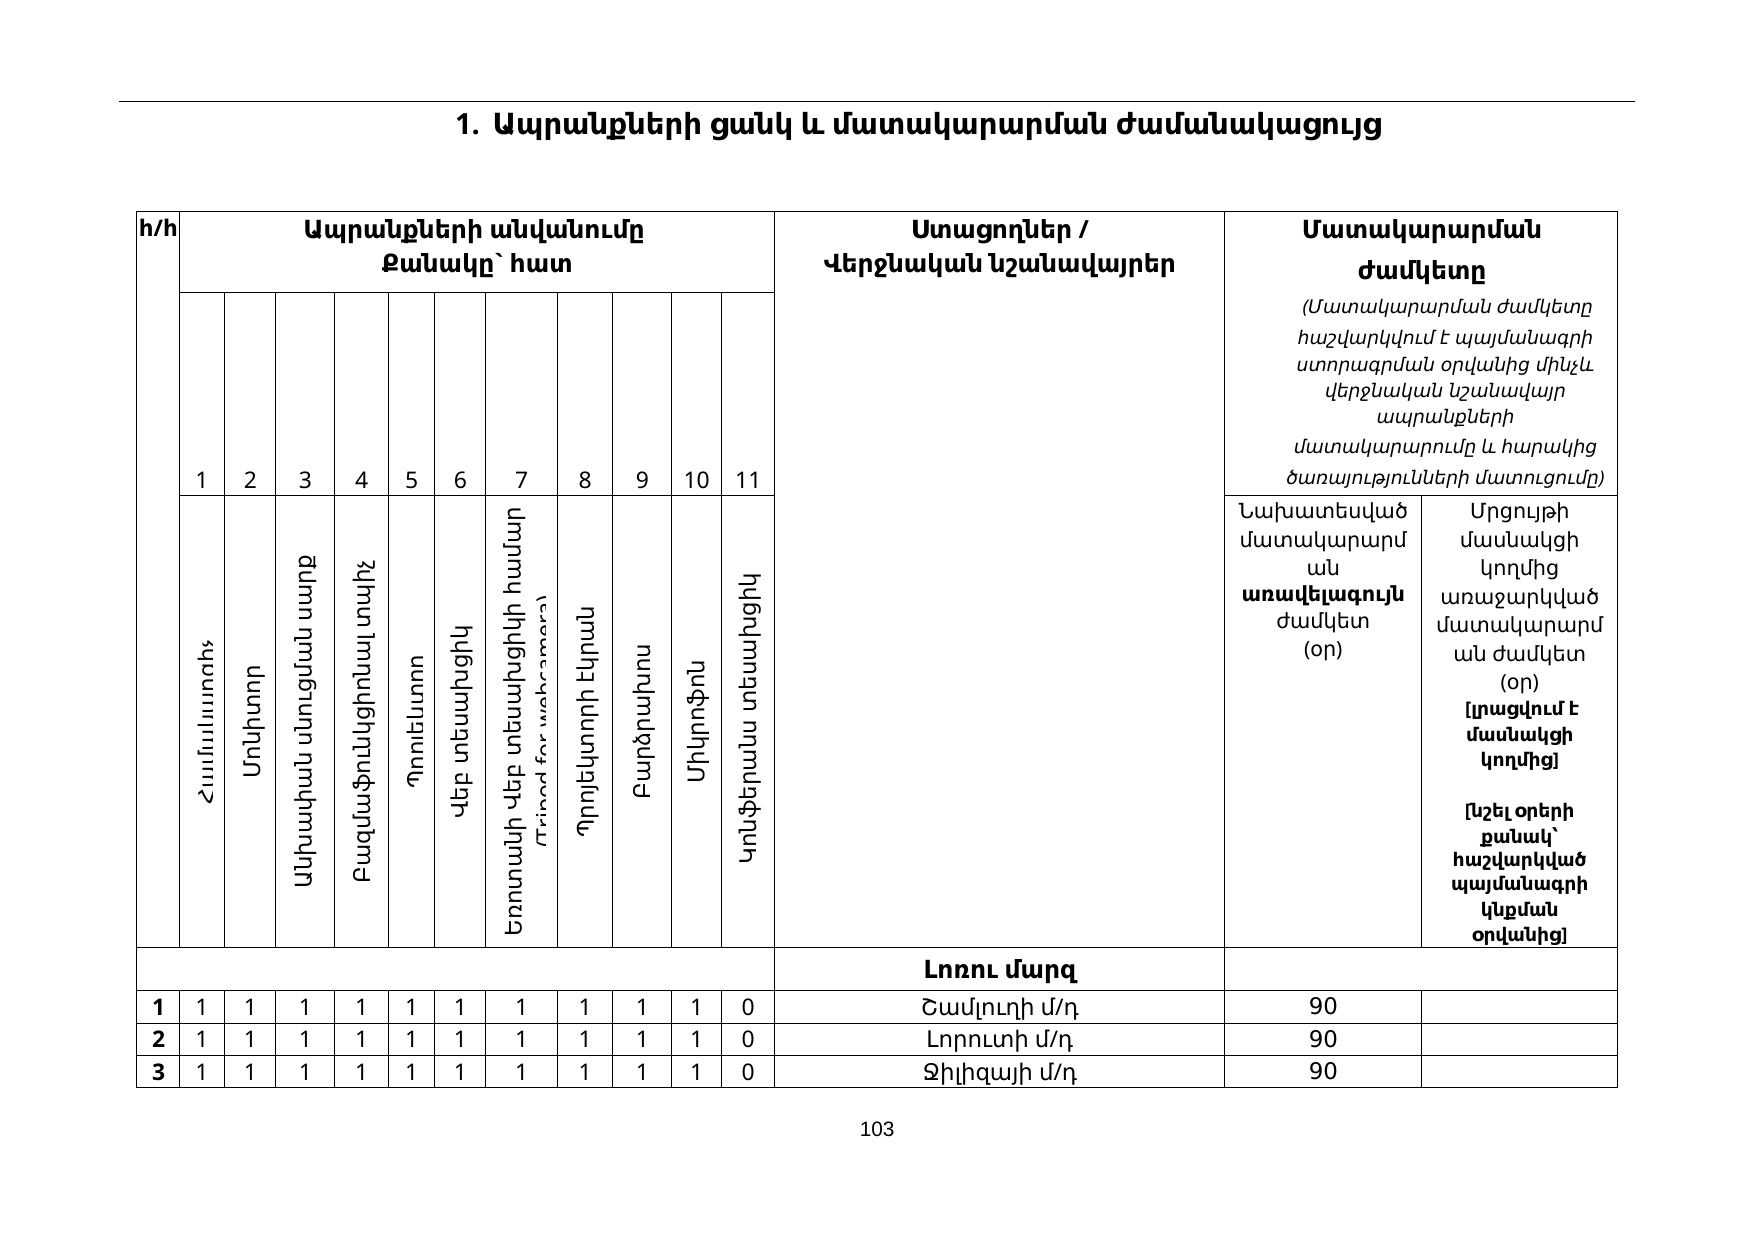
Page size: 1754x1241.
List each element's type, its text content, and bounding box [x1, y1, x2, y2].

table_cell [1422, 1024, 1617, 1055]
table_cell 1 [486, 1056, 557, 1087]
table_cell Բարձրախոս [613, 496, 671, 947]
table_cell 1 [558, 1024, 612, 1055]
table_cell 2 [225, 293, 275, 495]
table_cell Շամլուղի մ/դ [775, 991, 1224, 1022]
table_cell Միկրոֆոն [672, 496, 721, 947]
table_cell 1 [435, 991, 485, 1022]
table_cell Բազմաֆունկցիոնալ տպիչ [335, 496, 388, 947]
table_cell 1 [613, 1056, 671, 1087]
table_cell 90 [1225, 991, 1421, 1022]
table_cell 1 [672, 1024, 721, 1055]
table_cell 1 [335, 991, 388, 1022]
table_cell 5 [389, 293, 434, 495]
table_header Մատակարարման ժամկետը (Մատակարարման ժամկետը հաշվարկվում է պայմանագրի ստորագրման օրվանից մինչև վերջնական նշանավայր ապրանքների մատակարարումը և հարակից ծառայությունների մատուցումը) [1225, 212, 1617, 495]
table_cell 10 [672, 293, 721, 495]
table_cell Մրցույթի մասնակցի կողմից առաջարկված մատակարարման ժամկետ (օր) [լրացվում է մասնակցի կողմից] [նշել օրերի քանակ՝ հաշվարկված պայմանագրի կնքման օրվանից] [1422, 496, 1617, 947]
table_cell 1 [180, 1056, 224, 1087]
table_cell Լոռու մարզ [775, 948, 1224, 990]
table_cell 7 [486, 293, 557, 495]
table_cell 1 [672, 991, 721, 1022]
table_cell 1 [276, 1024, 334, 1055]
table_cell Կոնֆերանս տեսախցիկ [722, 496, 774, 947]
table_cell Ջիլիզայի մ/դ [775, 1056, 1224, 1087]
table_cell Նախատեսված մատակարարման առավելագույն ժամկետ (օր) [1225, 496, 1421, 947]
table_cell Վեբ տեսախցիկ [435, 496, 485, 947]
table_cell 9 [613, 293, 671, 495]
table_cell 90 [1225, 1056, 1421, 1087]
table_cell 1 [435, 1024, 485, 1055]
table_cell Պրոյեկտոր [389, 496, 434, 947]
table_cell 3 [276, 293, 334, 495]
table_cell 1 [180, 1024, 224, 1055]
table_cell [1422, 1056, 1617, 1087]
table_cell 1 [225, 1024, 275, 1055]
table_cell 0 [722, 1024, 774, 1055]
table_header Ապրանքների անվանումը Քանակը` հատ [180, 212, 774, 292]
table_cell 1 [389, 1056, 434, 1087]
table_cell 1 [335, 1024, 388, 1055]
table_cell 1 [613, 991, 671, 1022]
table_cell 1 [180, 293, 224, 495]
table_cell [137, 948, 774, 990]
table_cell 1 [225, 991, 275, 1022]
table_cell 4 [335, 293, 388, 495]
table_cell 1 [486, 1024, 557, 1055]
table_cell 1 [276, 991, 334, 1022]
table_cell 1 [389, 991, 434, 1022]
table_cell 1 [137, 991, 179, 1022]
table_header Ստացողներ / Վերջնական նշանավայրեր [775, 212, 1224, 947]
table_cell 90 [1225, 1024, 1421, 1055]
table_cell 1 [558, 991, 612, 1022]
list Ապրանքների ցանկ և մատակարարման ժամանակացույց [231, 103, 1605, 143]
table_cell Անխափան սնուցման սարք (UPS) [276, 496, 334, 947]
table_cell 3 [137, 1056, 179, 1087]
table_cell 1 [613, 1024, 671, 1055]
table_cell 1 [335, 1056, 388, 1087]
table_cell Լորուտի մ/դ [775, 1024, 1224, 1055]
table_header հ/հ [137, 212, 179, 947]
table_cell Եռոտանի Վեբ տեսախցիկի համար (Tripod for webcamera) [486, 496, 557, 947]
table_cell 2 [137, 1024, 179, 1055]
table_cell 1 [389, 1024, 434, 1055]
table_cell Պրոյեկտորի էկրան [558, 496, 612, 947]
table_cell 1 [180, 991, 224, 1022]
table_cell [1225, 948, 1617, 990]
table_cell 1 [276, 1056, 334, 1087]
table_cell 0 [722, 1056, 774, 1087]
table_cell 1 [435, 1056, 485, 1087]
table_cell 11 [722, 293, 774, 495]
table_cell Համակարգիչ [180, 496, 224, 947]
table_cell 1 [225, 1056, 275, 1087]
table_cell 1 [672, 1056, 721, 1087]
table_cell 6 [435, 293, 485, 495]
table_cell 8 [558, 293, 612, 495]
table_cell [1422, 991, 1617, 1022]
table_cell 1 [486, 991, 557, 1022]
table_cell 0 [722, 991, 774, 1022]
table_cell 1 [558, 1056, 612, 1087]
table_cell Մոնիտոր [225, 496, 275, 947]
